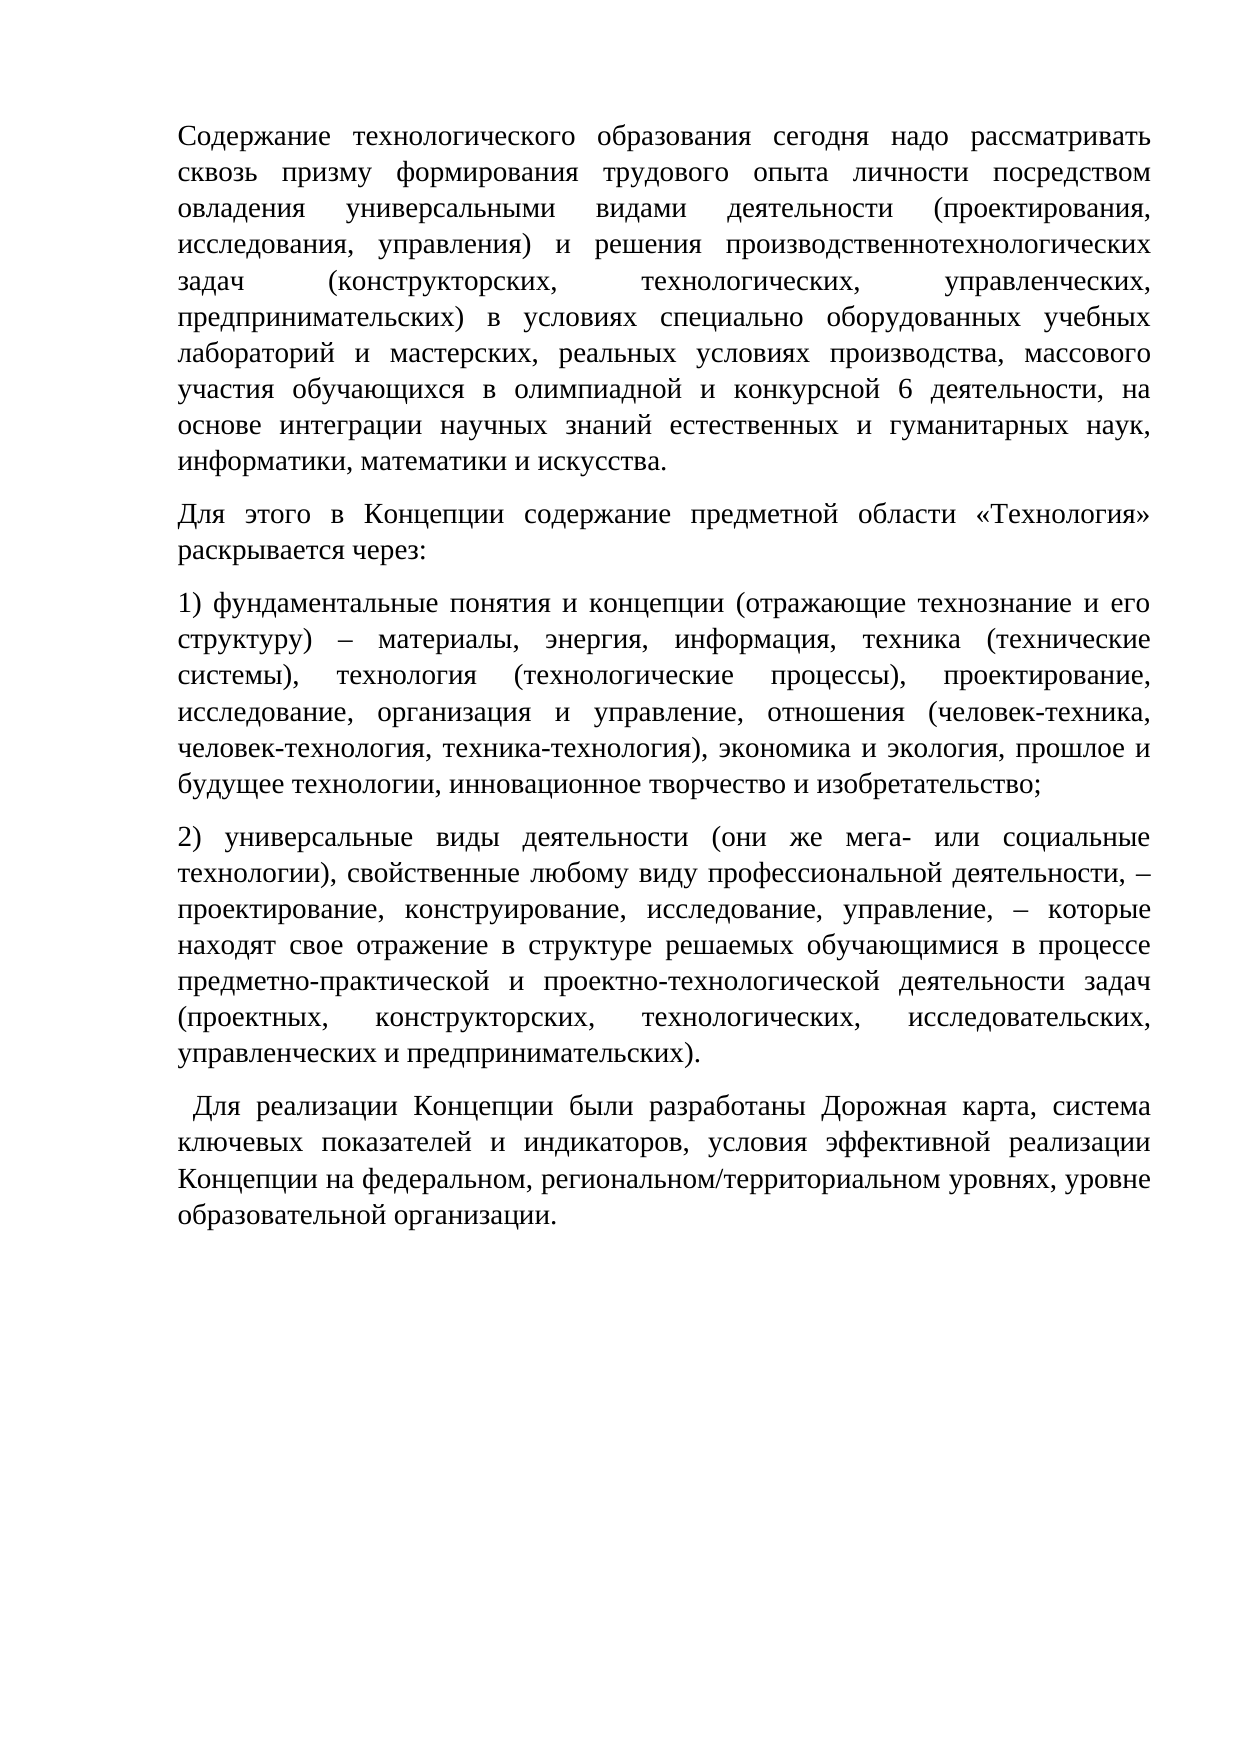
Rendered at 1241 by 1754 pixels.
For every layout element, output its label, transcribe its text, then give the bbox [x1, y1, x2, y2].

text Для реализации Концепции были разработаны Дорожная карта, система ключевых показателей и индикаторов, условия эффективной реализации Концепции на федеральном, региональном/территориальном уровнях, уровне образовательной организации. [177, 1088, 1152, 1230]
text Для этого в Концепции содержание предметной области «Технология» раскрывается через: [177, 496, 1152, 566]
text 1) фундаментальные понятия и концепции (отражающие технознание и его структуру) – материалы, энергия, информация, техника (технические системы), технология (технологические процессы), проектирование, исследование, организация и управление, отношения (человек-техника, человек-технология, техника-технология), экономика и экология, прошлое и будущее технологии, инновационное творчество и изобретательство; [177, 585, 1152, 799]
text 2) универсальные виды деятельности (они же мега- или социальные технологии), свойственные любому виду профессиональной деятельности, – проектирование, конструирование, исследование, управление, – которые находят свое отражение в структуре решаемых обучающимися в процессе предметно-практической и проектно-технологической деятельности задач (проектных, конструкторских, технологических, исследовательских, управленческих и предпринимательских). [177, 819, 1152, 1069]
text Содержание технологического образования сегодня надо рассматривать сквозь призму формирования трудового опыта личности посредством овладения универсальными видами деятельности (проектирования, исследования, управления) и решения производственнотехнологических задач (конструкторских, технологических, управленческих, предпринимательских) в условиях специально оборудованных учебных лабораторий и мастерских, реальных условиях производства, массового участия обучающихся в олимпиадной и конкурсной 6 деятельности, на основе интеграции научных знаний естественных и гуманитарных наук, информатики, математики и искусства. [177, 118, 1152, 477]
